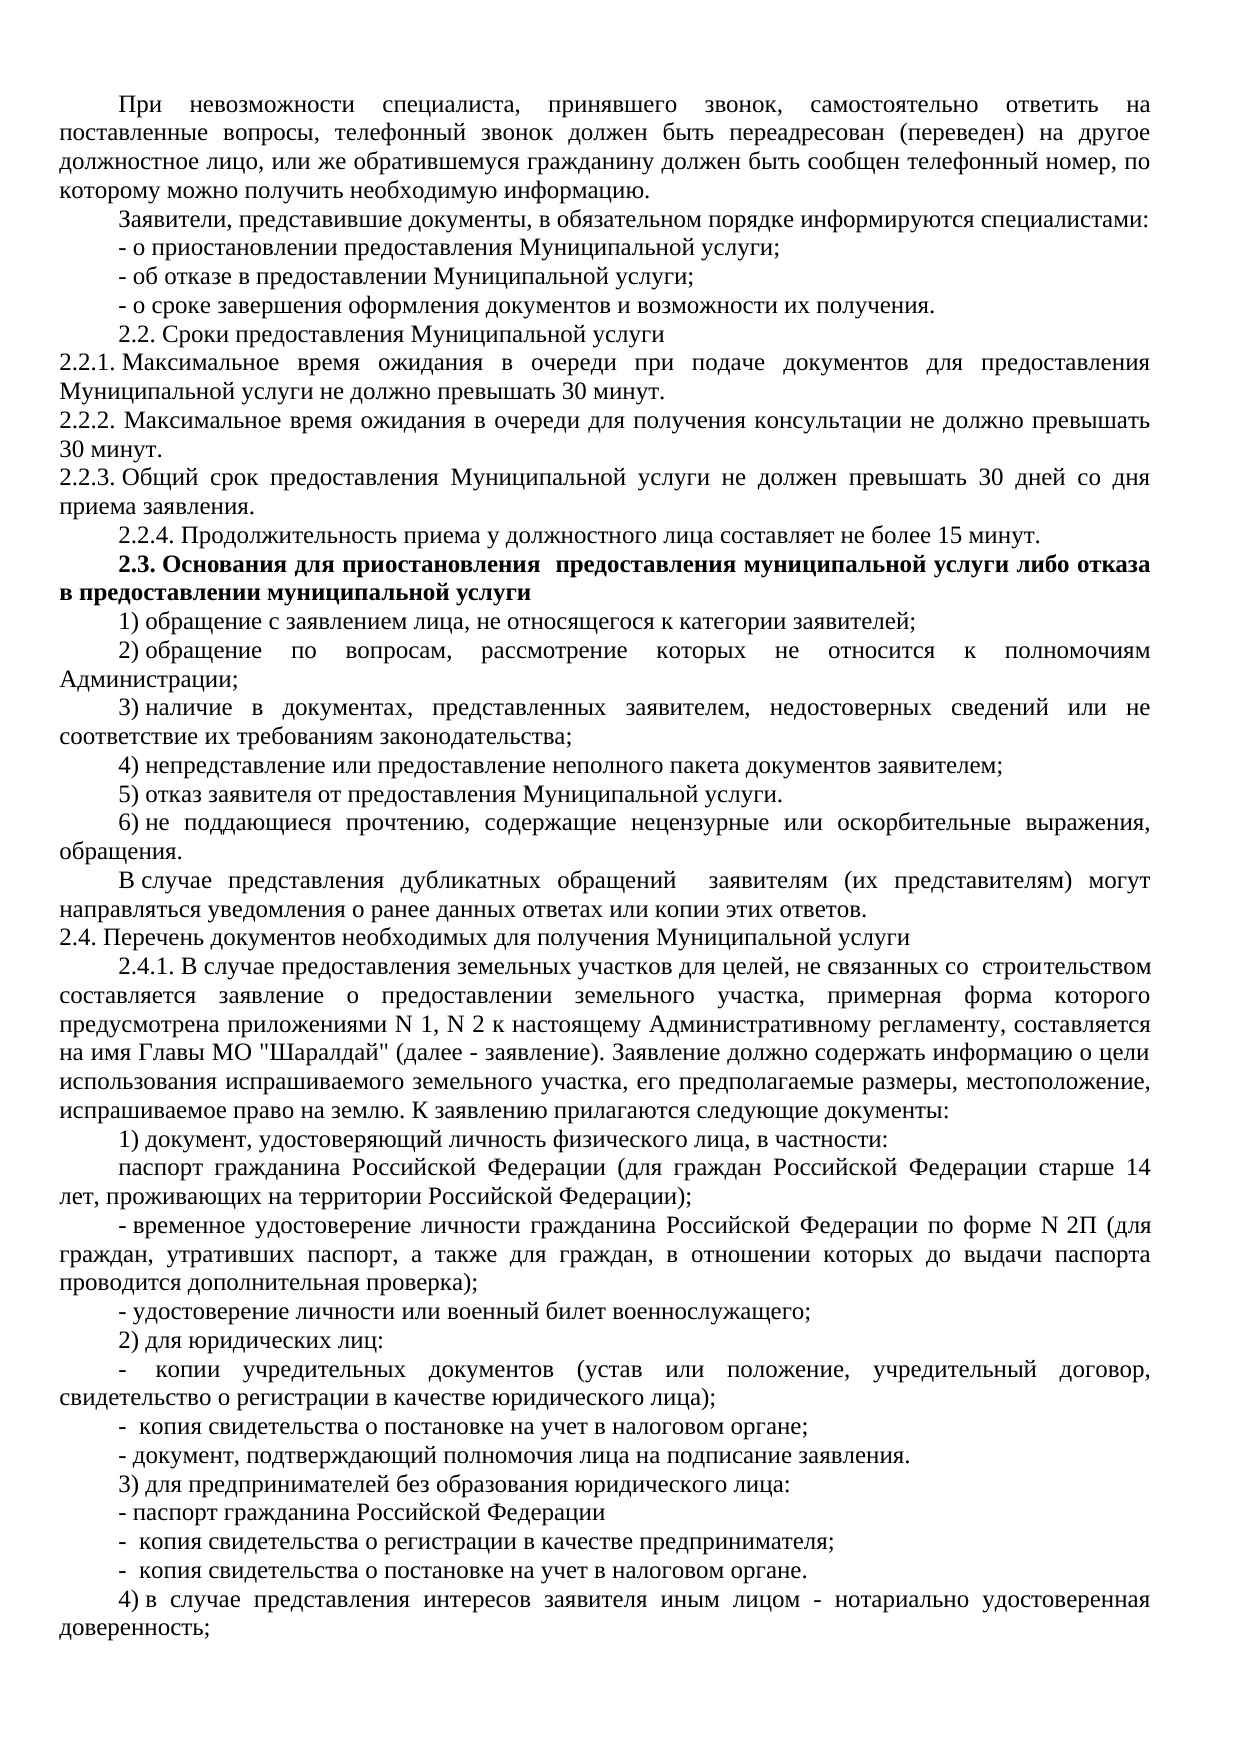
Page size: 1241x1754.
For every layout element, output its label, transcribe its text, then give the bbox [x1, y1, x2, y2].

text - копия свидетельства о постановке на учет в налоговом органе; [59, 1411, 1152, 1440]
text 5) отказ заявителя от предоставления Муниципальной услуги. [59, 779, 1152, 807]
text - паспорт гражданина Российской Федерации [59, 1497, 1152, 1526]
text 1) обращение с заявлением лица, не относящегося к категории заявителей; [59, 606, 1152, 635]
text При невозможности специалиста, принявшего звонок, самостоятельно ответить на поставленные вопросы, телефонный звонок должен быть переадресован (переведен) на другое должностное лицо, или же обратившемуся гражданину должен быть сообщен телефонный номер, по которому можно получить необходимую информацию. [59, 89, 1152, 204]
text 2.2.4. Продолжительность приема у должностного лица составляет не более 15 минут. [59, 520, 1152, 549]
text 4) непредставление или предоставление неполного пакета документов заявителем; [59, 750, 1152, 779]
text 2.4. Перечень документов необходимых для получения Муниципальной услуги [59, 922, 1152, 951]
text - копия свидетельства о регистрации в качестве предпринимателя; [59, 1526, 1152, 1555]
text - копии учредительных документов (устав или положение, учредительный договор, свидетельство о регистрации в качестве юридического лица); [59, 1354, 1152, 1411]
text паспорт гражданина Российской Федерации (для граждан Российской Федерации старше 14 лет, проживающих на территории Российской Федерации); [59, 1152, 1152, 1210]
text 3) наличие в документах, представленных заявителем, недостоверных сведений или не соответствие их требованиям законодательства; [59, 692, 1152, 750]
text - о приостановлении предоставления Муниципальной услуги; [59, 232, 1152, 261]
text - о сроке завершения оформления документов и возможности их получения. [59, 290, 1152, 319]
text 2) обращение по вопросам, рассмотрение которых не относится к полномочиям Администрации; [59, 635, 1152, 692]
text - копия свидетельства о постановке на учет в налоговом органе. [59, 1555, 1152, 1584]
text - временное удостоверение личности гражданина Российской Федерации по форме N 2П (для граждан, утративших паспорт, а также для граждан, в отношении которых до выдачи паспорта проводится дополнительная проверка); [59, 1210, 1152, 1296]
text 2.2. Сроки предоставления Муниципальной услуги [59, 319, 1152, 347]
text - удостоверение личности или военный билет военнослужащего; [59, 1296, 1152, 1325]
text 2.2.3. Общий срок предоставления Муниципальной услуги не должен превышать 30 дней со дня приема заявления. [59, 462, 1152, 520]
text 2.2.2. Максимальное время ожидания в очереди для получения консультации не должно превышать 30 минут. [59, 405, 1152, 462]
text - документ, подтверждающий полномочия лица на подписание заявления. [59, 1440, 1152, 1469]
text В случае представления дубликатных обращений заявителям (их представителям) могут направляться уведомления о ранее данных ответах или копии этих ответов. [59, 865, 1152, 922]
text 6) не поддающиеся прочтению, содержащие нецензурные или оскорбительные выражения, обращения. [59, 807, 1152, 865]
text 2.4.1. В случае предоставления земельных участков для целей, не связанных со строительством составляется заявление о предоставлении земельного участка, примерная форма которого предусмотрена приложениями N 1, N 2 к настоящему Административному регламенту, составляется на имя Главы МО "Шаралдай" (далее - заявление). Заявление должно содержать информацию о цели использования испрашиваемого земельного участка, его предполагаемые размеры, местоположение, испрашиваемое право на землю. К заявлению прилагаются следующие документы: [59, 951, 1152, 1124]
text - об отказе в предоставлении Муниципальной услуги; [59, 261, 1152, 290]
text 2.2.1. Максимальное время ожидания в очереди при подаче документов для предоставления Муниципальной услуги не должно превышать 30 минут. [59, 347, 1152, 405]
text 4) в случае представления интересов заявителя иным лицом - нотариально удостоверенная доверенность; [59, 1584, 1152, 1641]
text 1) документ, удостоверяющий личность физического лица, в частности: [59, 1124, 1152, 1152]
text 3) для предпринимателей без образования юридического лица: [59, 1469, 1152, 1497]
text Заявители, представившие документы, в обязательном порядке информируются специалистами: [59, 204, 1152, 232]
text 2.3. Основания для приостановления предоставления муниципальной услуги либо отказа в предоставлении муниципальной услуги [59, 549, 1152, 606]
text 2) для юридических лиц: [59, 1325, 1152, 1354]
